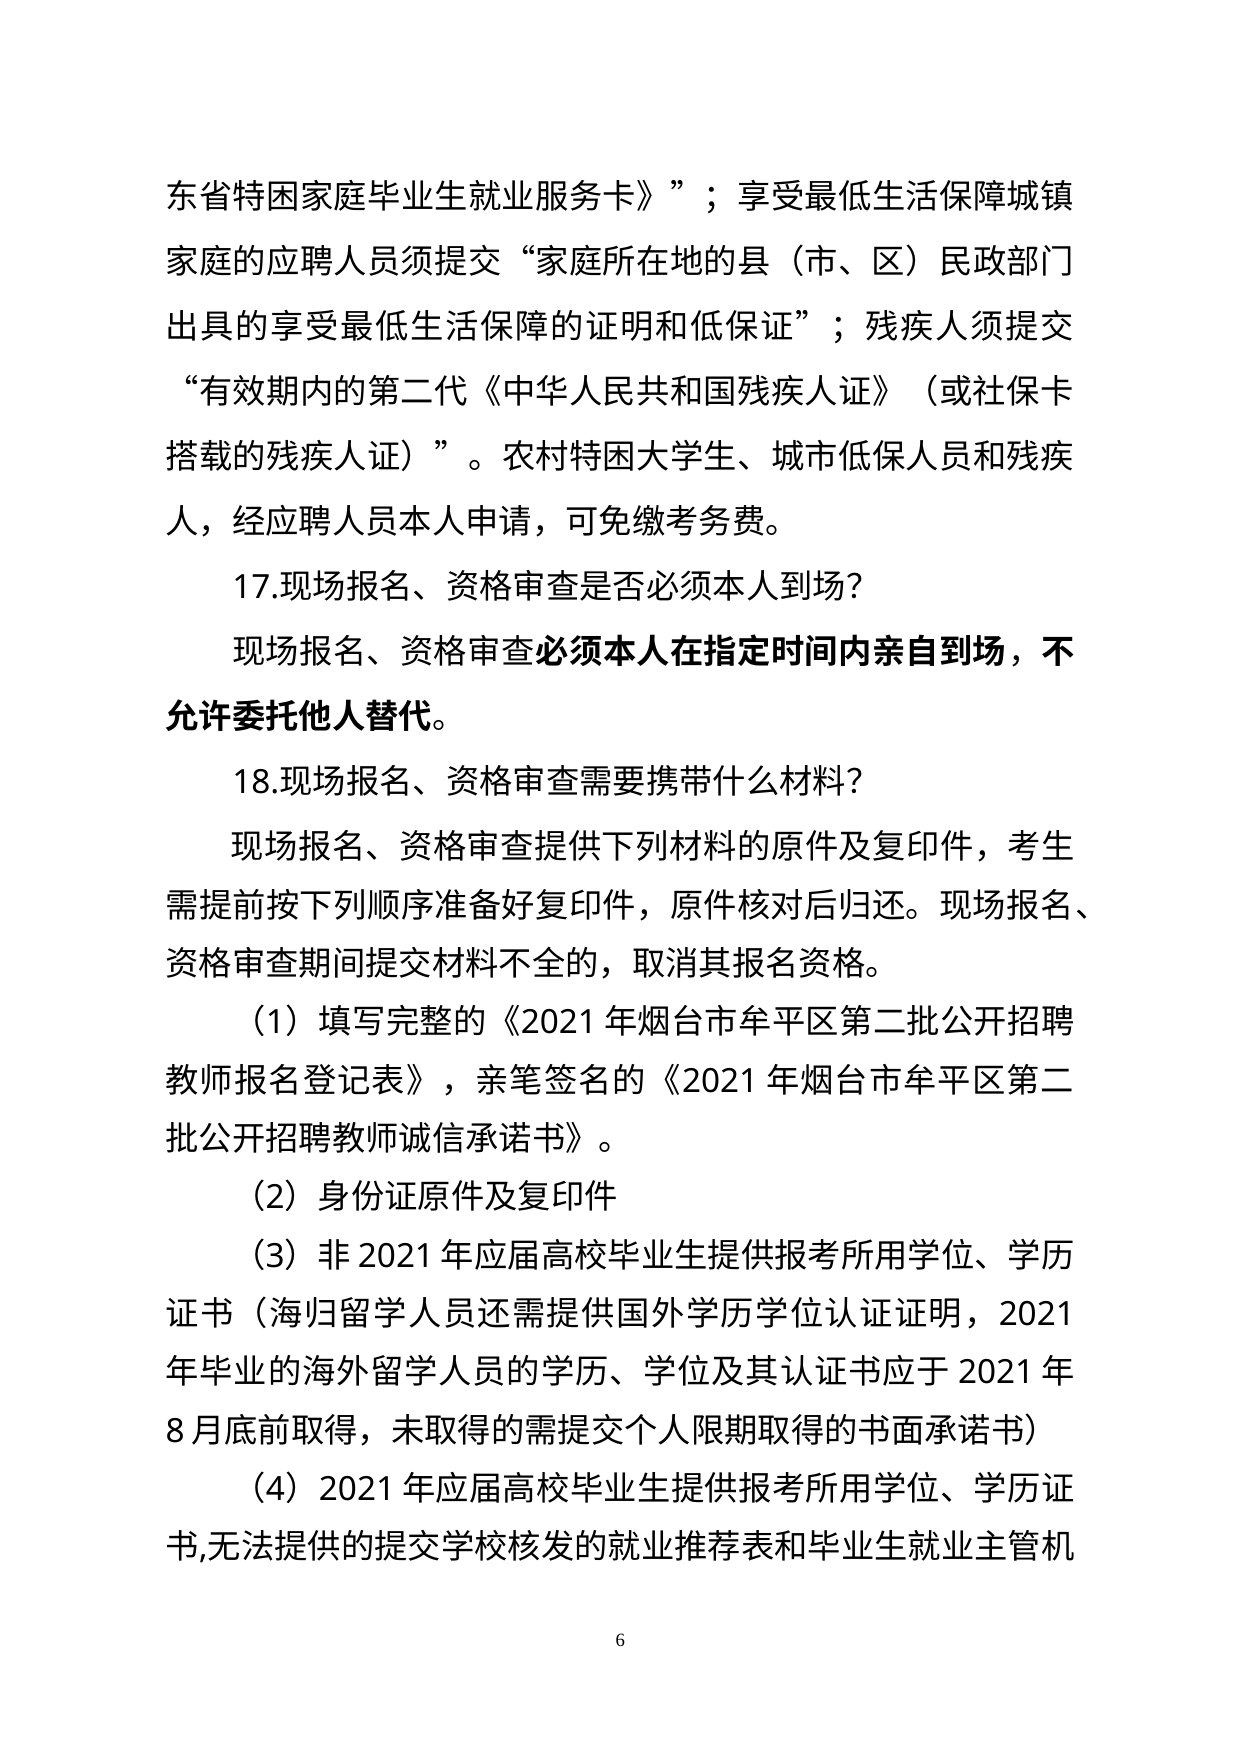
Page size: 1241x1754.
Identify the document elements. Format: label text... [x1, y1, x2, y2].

list （2）身份证原件及复印件 [165, 1162, 1075, 1220]
text 现场报名、资格审查必须本人在指定时间内亲自到场，不允许委托他人替代。 [165, 617, 1075, 747]
text 现场报名、资格审查提供下列材料的原件及复印件，考生需提前按下列顺序准备好复印件，原件核对后归还。现场报名、资格审查期间提交材料不全的，取消其报名资格。 [165, 812, 1075, 987]
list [165, 1454, 1075, 1570]
list （3）非2021年应届高校毕业生提供报考所用学位、学历证书（海归留学人员还需提供国外学历学位认证证明，2021年毕业的海外留学人员的学历、学位及其认证书应于2021年8月底前取得，未取得的需提交个人限期取得的书面承诺书） [165, 1220, 1075, 1454]
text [165, 162, 1075, 552]
text 18.现场报名、资格审查需要携带什么材料？ [165, 747, 1075, 812]
list （1）填写完整的《2021年烟台市牟平区第二批公开招聘教师报名登记表》，亲笔签名的《2021年烟台市牟平区第二批公开招聘教师诚信承诺书》。 [165, 987, 1075, 1162]
text 17.现场报名、资格审查是否必须本人到场？ [165, 552, 1075, 617]
